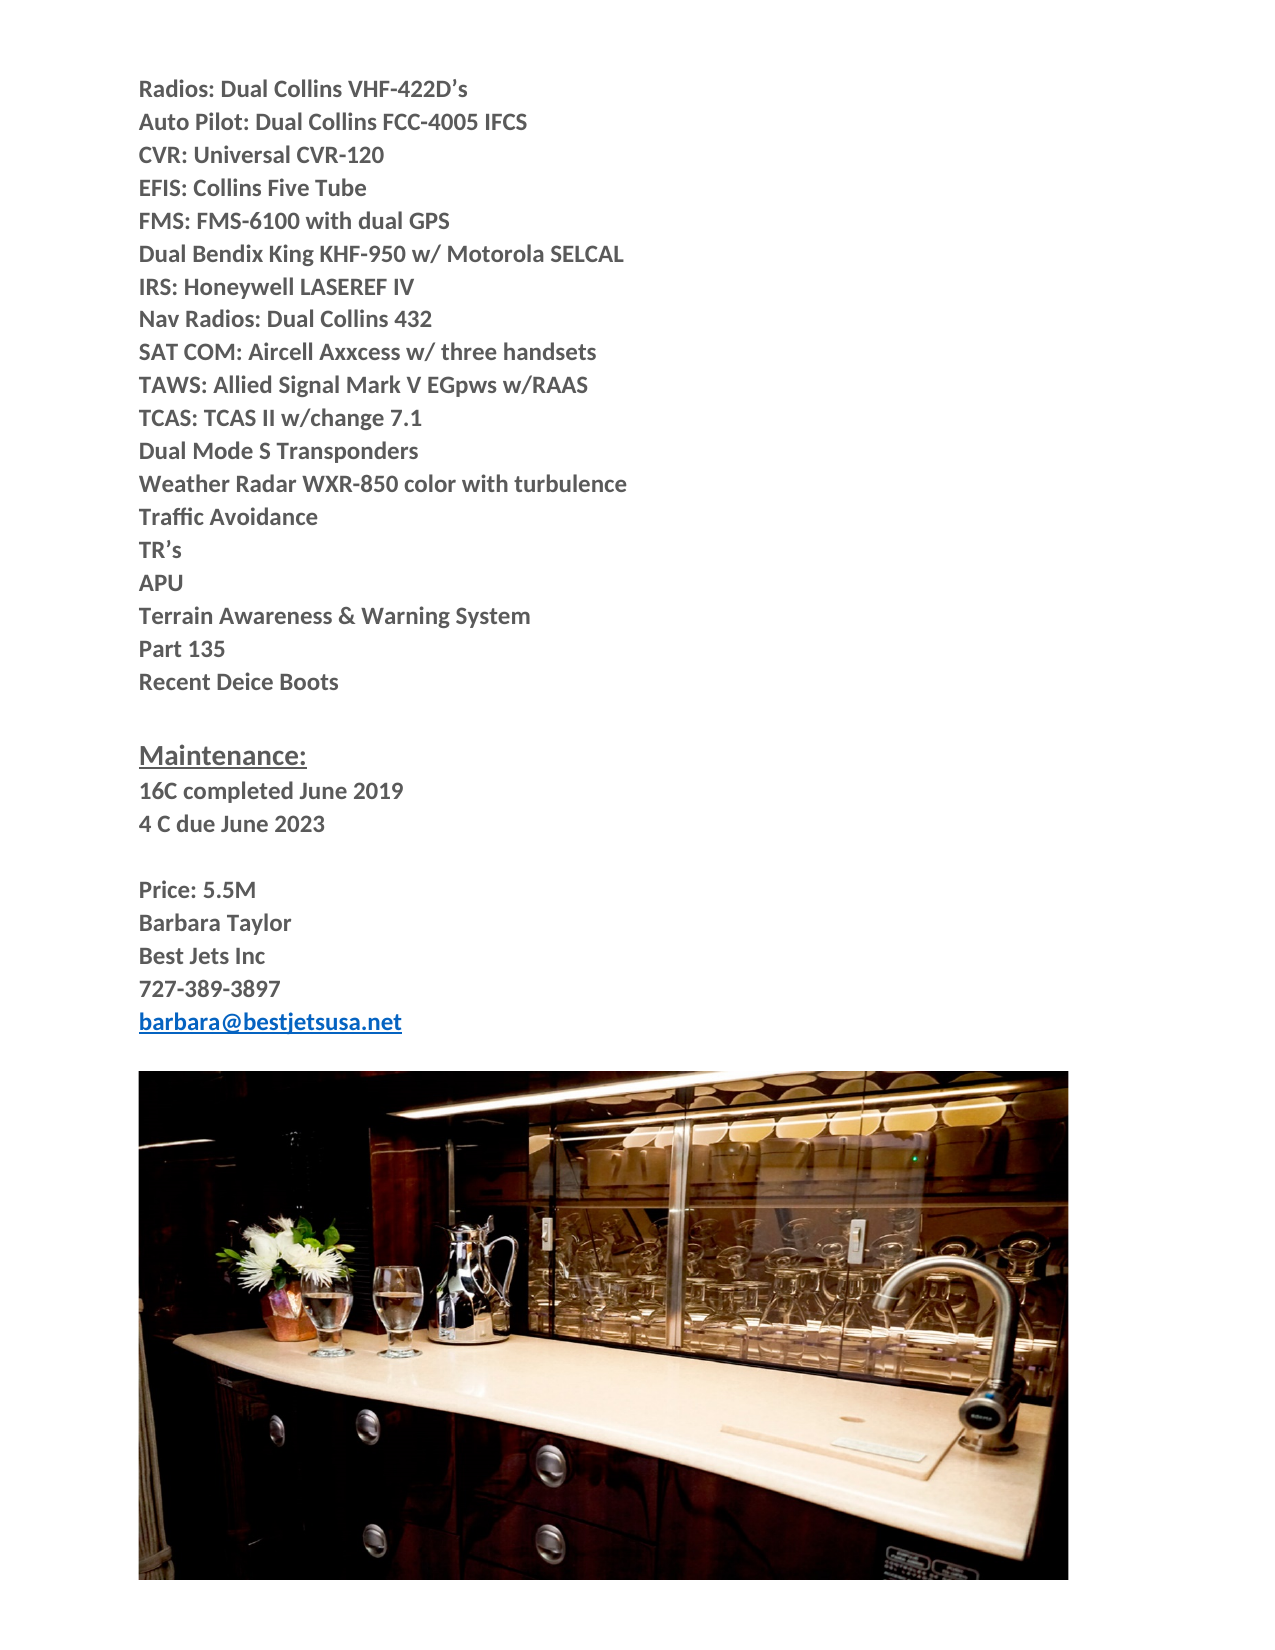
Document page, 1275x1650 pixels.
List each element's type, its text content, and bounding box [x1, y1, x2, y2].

text Terrain Awareness & Warning System [139, 600, 1139, 630]
text EFIS: Collins Five Tube [139, 172, 1139, 202]
text Radios: Dual Collins VHF-422D’s [139, 73, 1139, 104]
text IRS: Honeywell LASEREF IV [139, 271, 1139, 301]
text FMS: FMS-6100 with dual GPS [139, 205, 1139, 235]
text TAWS: Allied Signal Mark V EGpws w/RAAS [139, 369, 1139, 400]
text Weather Radar WXR-850 color with turbulence [139, 468, 1139, 499]
text Part 135 [139, 633, 1139, 663]
text Price: 5.5M [139, 874, 1139, 905]
text APU [139, 567, 1139, 597]
text Traffic Avoidance [139, 501, 1139, 532]
text TR’s [139, 534, 1139, 564]
text SAT COM: Aircell Axxcess w/ three handsets [139, 337, 1139, 367]
text TCAS: TCAS II w/change 7.1 [139, 402, 1139, 433]
text Auto Pilot: Dual Collins FCC-4005 IFCS [139, 106, 1139, 137]
text Maintenance: [139, 737, 1139, 773]
text Best Jets Inc [139, 940, 1139, 971]
text 4 C due June 2023 [139, 808, 1139, 839]
text Dual Mode S Transponders [139, 435, 1139, 466]
text Nav Radios: Dual Collins 432 [139, 304, 1139, 334]
text CVR: Universal CVR-120 [139, 139, 1139, 169]
text barbara@bestjetsusa.net [139, 1006, 1139, 1036]
text Dual Bendix King KHF-950 w/ Motorola SELCAL [139, 238, 1139, 268]
text Recent Deice Boots [139, 666, 1139, 696]
text 16C completed June 2019 [139, 776, 1139, 806]
picture [138, 1071, 1069, 1580]
text Barbara Taylor [139, 907, 1139, 938]
text 727-389-3897 [139, 973, 1139, 1003]
